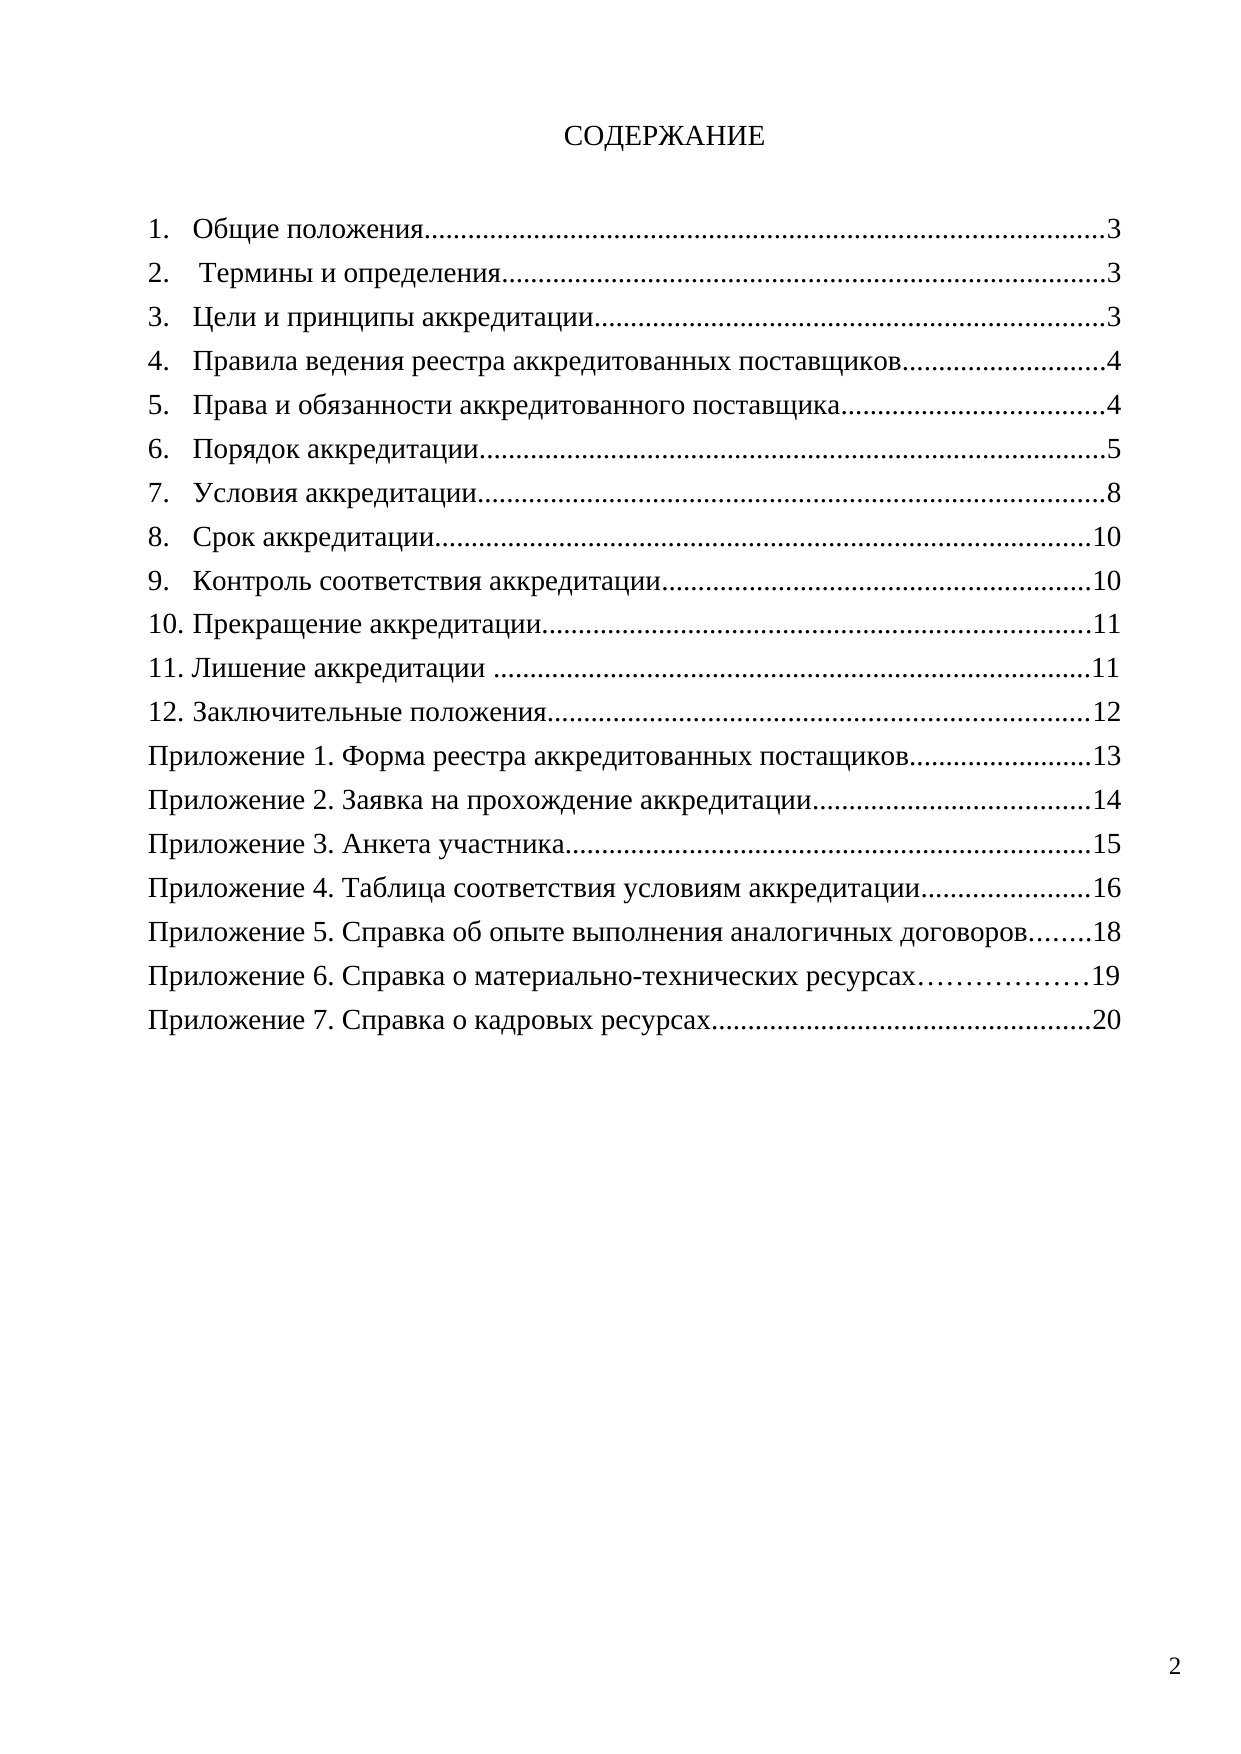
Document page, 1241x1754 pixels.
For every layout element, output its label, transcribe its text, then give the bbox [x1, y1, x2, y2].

text Приложение 4. Таблица соответствия условиям аккредитации 16 [148, 870, 1122, 904]
text СОДЕРЖАНИЕ [148, 118, 1181, 152]
text 9. Контроль соответствия аккредитации 10 [148, 563, 1122, 596]
text 5. Права и обязанности аккредитованного поставщика 4 [148, 387, 1122, 420]
text 2. Термины и определения 3 [148, 255, 1122, 288]
text Приложение 5. Справка об опыте выполнения аналогичных договоров .18 [148, 914, 1122, 948]
text Приложение 6. Справка о материально-технических ресурсах………………19 [148, 958, 1122, 992]
text Приложение 1. Форма реестра аккредитованных постащиков 13 [148, 738, 1122, 772]
text 3. Цели и принципы аккредитации 3 [148, 299, 1122, 332]
text 1. Общие положения 3 [148, 211, 1122, 244]
text 10. Прекращение аккредитации .11 [148, 607, 1122, 640]
text 4. Правила ведения реестра аккредитованных поставщиков 4 [148, 343, 1122, 376]
text Приложение 2. Заявка на прохождение аккредитации 14 [148, 782, 1122, 816]
text Приложение 3. Анкета участника 15 [148, 826, 1122, 860]
text 11. Лишение аккредитации ..................................................................................11 [148, 651, 1122, 684]
text 8. Срок аккредитации 10 [148, 519, 1122, 552]
text 7. Условия аккредитации 8 [148, 475, 1122, 508]
text 6. Порядок аккредитации 5 [148, 431, 1122, 464]
text Приложение 7. Справка о кадровых ресурсах 20 [148, 1002, 1122, 1036]
text 12. Заключительные положения 12 [148, 694, 1122, 728]
